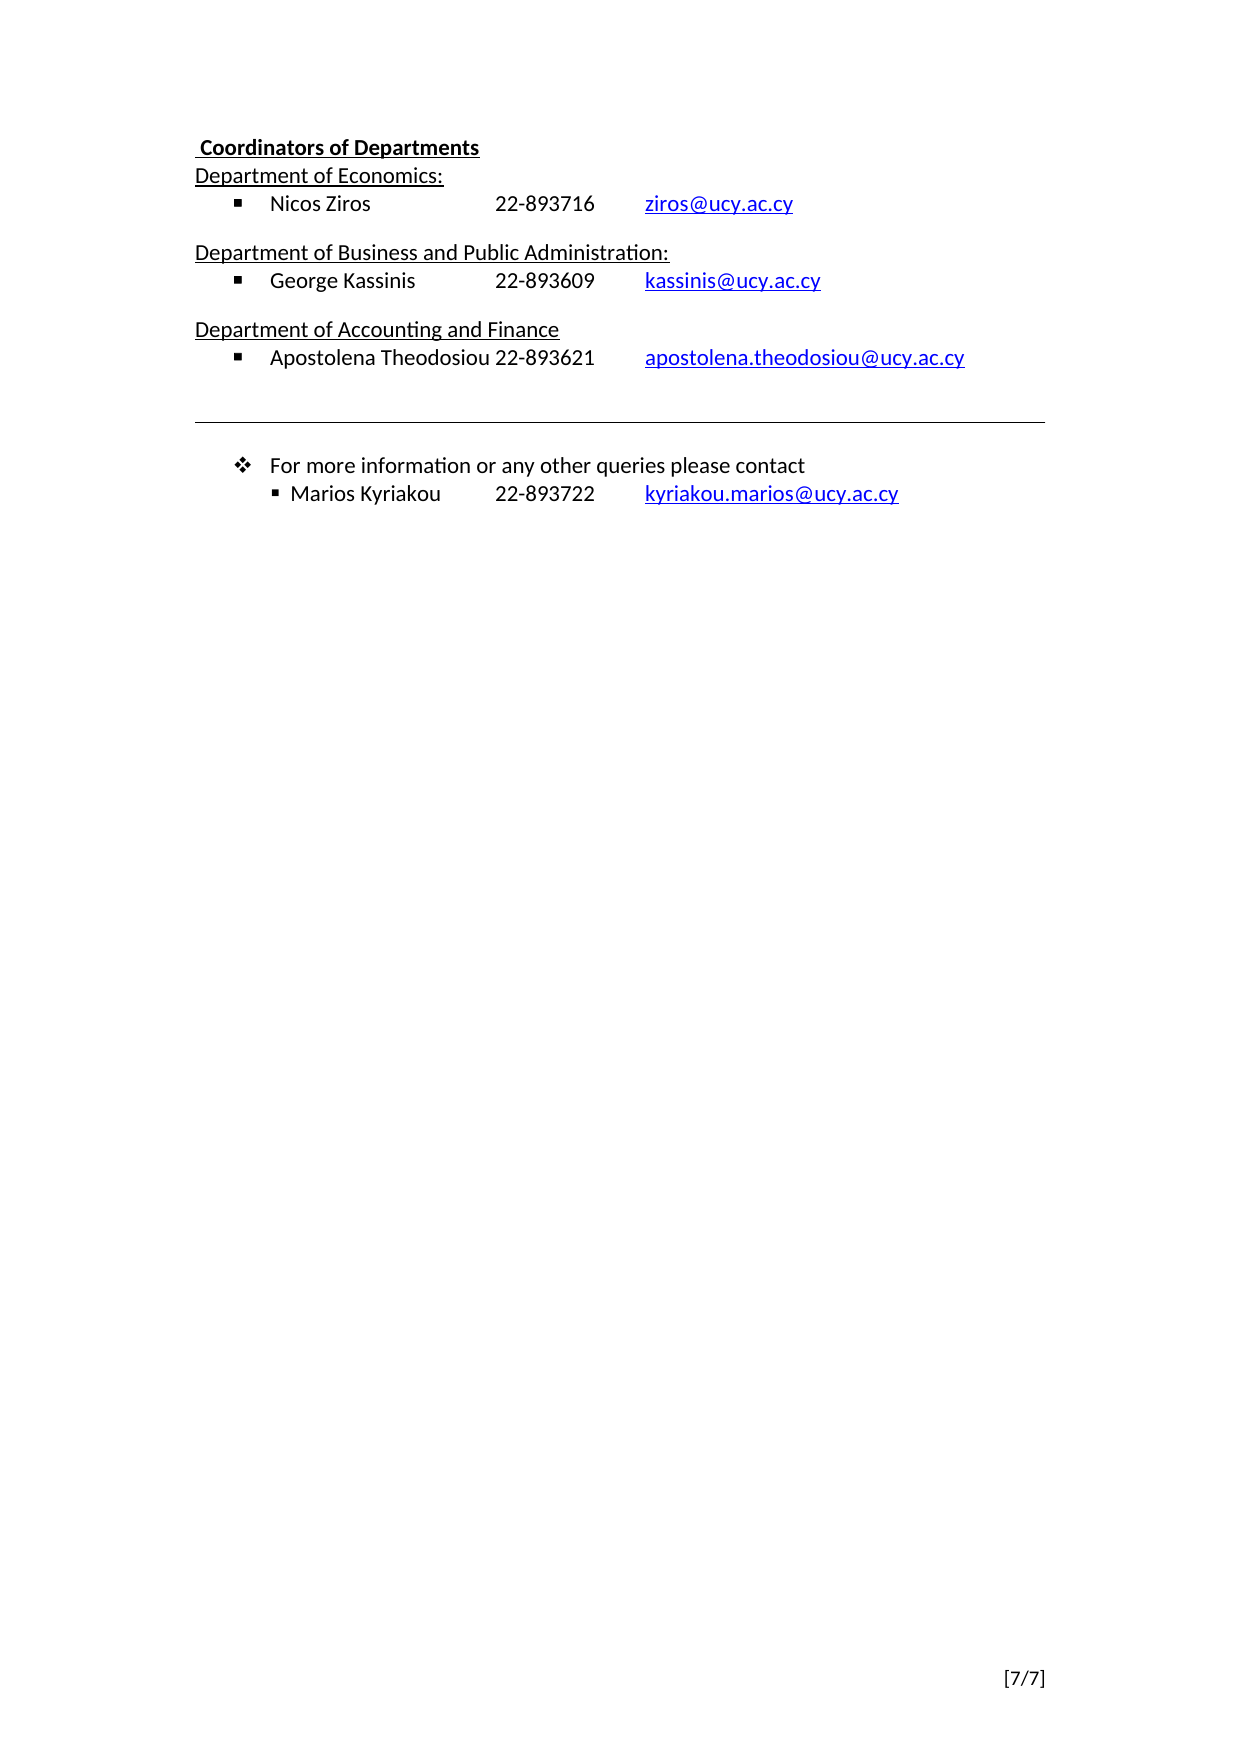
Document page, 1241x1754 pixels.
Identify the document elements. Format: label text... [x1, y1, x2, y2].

list Nicos Ziros 22-893716 ziros@ucy.ac.cy [232, 189, 1045, 217]
text Department of Business and Public Administration: [195, 238, 1045, 266]
list Marios Kyriakou 22-893722 kyriakou.marios@ucy.ac.cy [270, 479, 1045, 507]
list For more information or any other queries please contact [232, 451, 1045, 479]
text Department of Accounting and Finance [195, 315, 1045, 343]
text Department of Economics: [195, 161, 1045, 189]
list George Kassinis 22-893609 kassinis@ucy.ac.cy [232, 266, 1045, 294]
text Coordinators of Departments [195, 133, 1045, 161]
list Apostolena Theodosiou 22-893621 apostolena.theodosiou@ucy.ac.cy [232, 343, 1045, 371]
